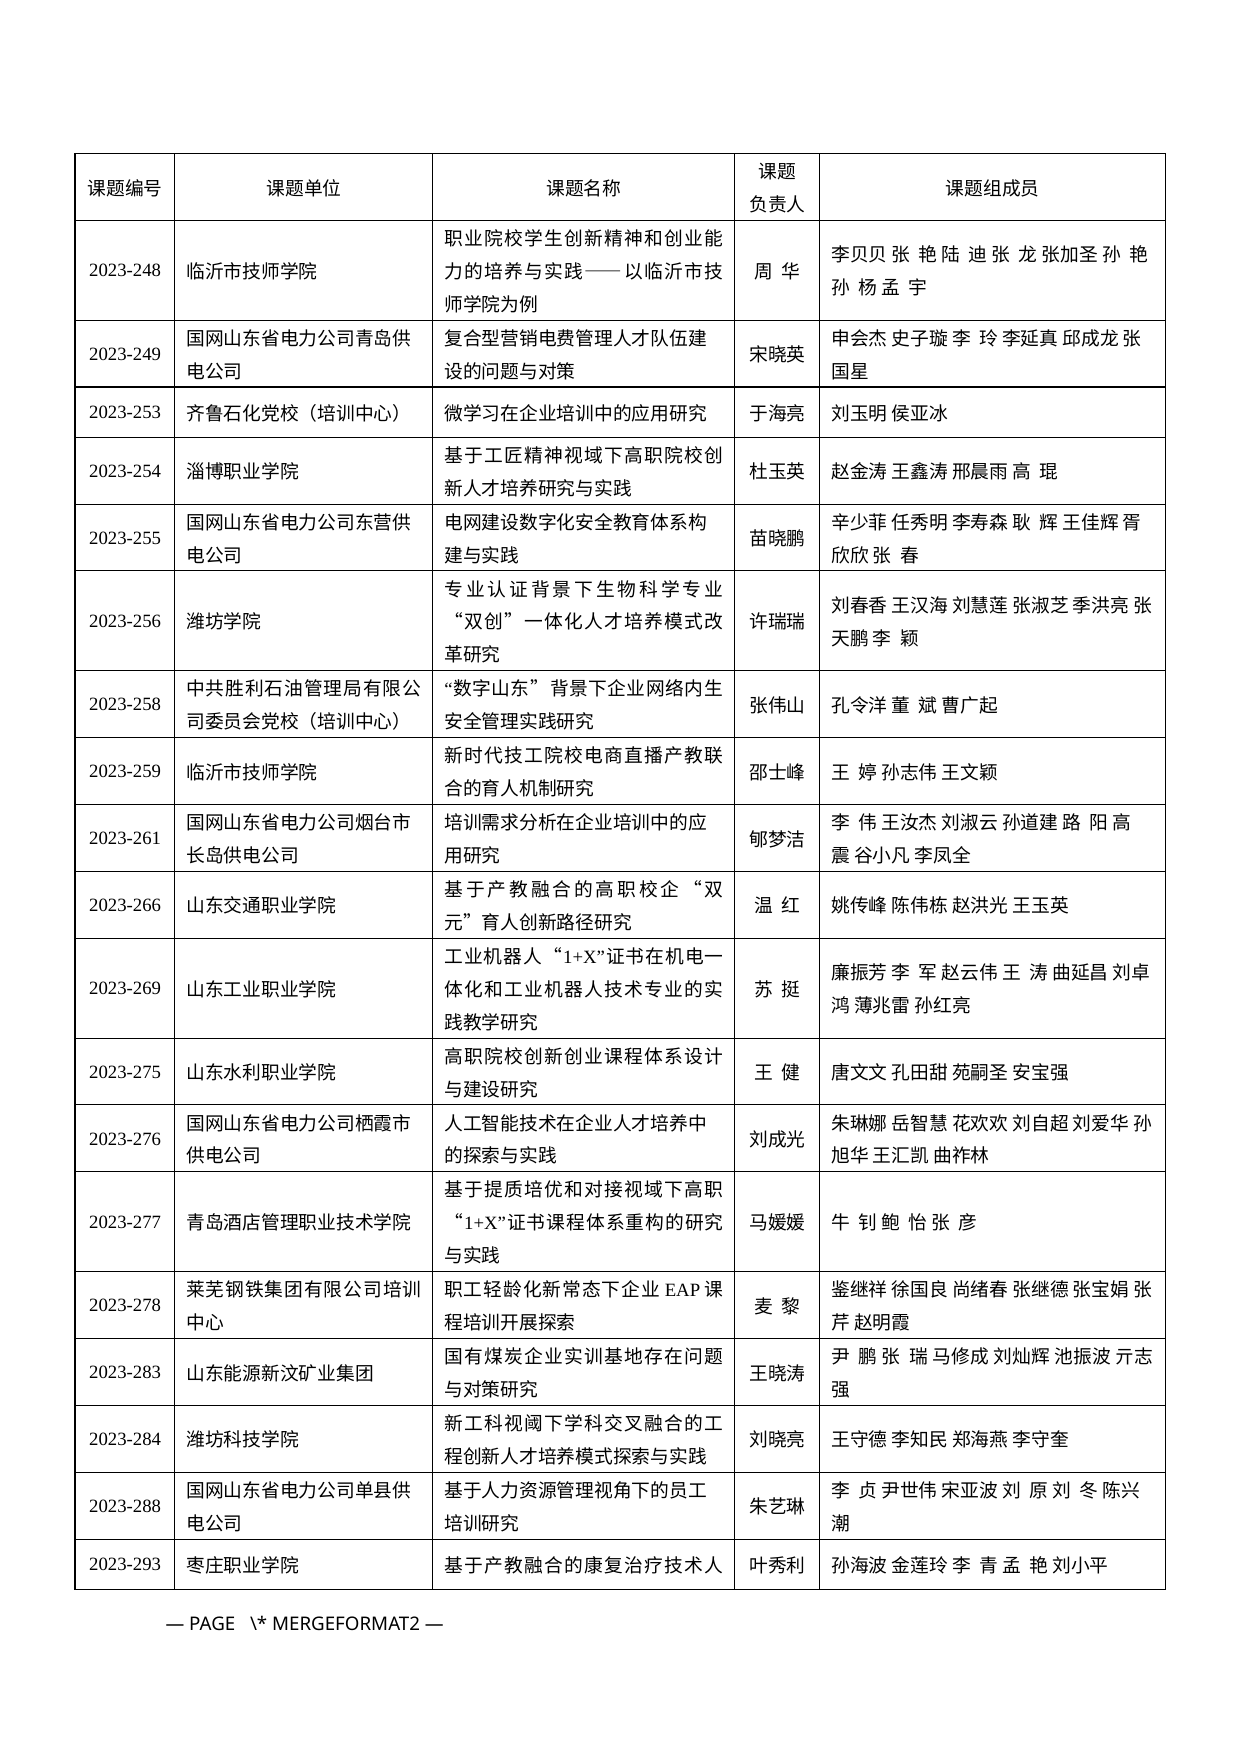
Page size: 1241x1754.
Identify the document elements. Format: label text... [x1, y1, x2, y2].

table_cell 杜玉英 [735, 438, 819, 503]
table_cell 2023-293 [76, 1540, 174, 1589]
table_cell 2023-259 [76, 738, 174, 804]
table_cell 牛 钊 鲍 怡 张 彦 [820, 1172, 1165, 1271]
table_cell 叶秀利 [735, 1540, 819, 1589]
table_cell 郇梦洁 [735, 805, 819, 871]
table_header 课题组成员 [820, 154, 1165, 220]
table_cell 国网山东省电力公司烟台市长岛供电公司 [175, 805, 432, 871]
table_cell 国有煤炭企业实训基地存在问题与对策研究 [433, 1339, 734, 1405]
table_cell 淄博职业学院 [175, 438, 432, 503]
table_cell 2023-275 [76, 1039, 174, 1104]
table_cell 培训需求分析在企业培训中的应用研究 [433, 805, 734, 871]
table_cell 王守德 李知民 郑海燕 李守奎 [820, 1406, 1165, 1472]
table_cell 中共胜利石油管理局有限公司委员会党校（培训中心） [175, 671, 432, 737]
table_cell 张伟山 [735, 671, 819, 737]
table_cell 基于产教融合的康复治疗技术人才培养模式研究 [433, 1540, 734, 1589]
table_header 课题编号 [76, 154, 174, 220]
table_cell 国网山东省电力公司栖霞市供电公司 [175, 1105, 432, 1171]
table_cell 苏 挺 [735, 939, 819, 1037]
table_header 课题单位 [175, 154, 432, 220]
table_cell 基于人力资源管理视角下的员工培训研究 [433, 1473, 734, 1538]
table_cell 2023-261 [76, 805, 174, 871]
table_cell 周 华 [735, 221, 819, 319]
table_cell 廉振芳 李 军 赵云伟 王 涛 曲延昌 刘卓鸿 薄兆雷 孙红亮 [820, 939, 1165, 1037]
table_cell 朱艺琳 [735, 1473, 819, 1538]
table_cell 山东工业职业学院 [175, 939, 432, 1037]
table_cell 刘成光 [735, 1105, 819, 1171]
table_cell 宋晓英 [735, 321, 819, 386]
table_cell 于海亮 [735, 388, 819, 437]
table_cell 邵士峰 [735, 738, 819, 804]
table_header 课题 负责人 [735, 154, 819, 220]
table_cell 国网山东省电力公司东营供电公司 [175, 505, 432, 570]
table_header 课题名称 [433, 154, 734, 220]
table_cell 2023-256 [76, 571, 174, 670]
table_cell 唐文文 孔田甜 苑嗣圣 安宝强 [820, 1039, 1165, 1104]
table_cell 赵金涛 王鑫涛 邢晨雨 高 琨 [820, 438, 1165, 503]
table_cell 山东水利职业学院 [175, 1039, 432, 1104]
table_cell 李贝贝 张 艳 陆 迪 张 龙 张加圣 孙 艳 孙 杨 孟 宇 [820, 221, 1165, 319]
table_cell 鉴继祥 徐国良 尚绪春 张继德 张宝娟 张 芹 赵明霞 [820, 1272, 1165, 1338]
table_cell 朱琳娜 岳智慧 花欢欢 刘自超 刘爱华 孙旭华 王汇凯 曲祚林 [820, 1105, 1165, 1171]
table_cell 山东交通职业学院 [175, 872, 432, 938]
table_cell 2023-249 [76, 321, 174, 386]
table_cell 基于提质培优和对接视域下高职“1+X”证书课程体系重构的研究与实践 [433, 1172, 734, 1271]
table_cell 齐鲁石化党校（培训中心） [175, 388, 432, 437]
table_cell 麦 黎 [735, 1272, 819, 1338]
table_cell 青岛酒店管理职业技术学院 [175, 1172, 432, 1271]
table_cell 工业机器人“1+X”证书在机电一体化和工业机器人技术专业的实践教学研究 [433, 939, 734, 1037]
table_cell 温 红 [735, 872, 819, 938]
table_cell 王晓涛 [735, 1339, 819, 1405]
table_cell 电网建设数字化安全教育体系构建与实践 [433, 505, 734, 570]
table_cell 李 贞 尹世伟 宋亚波 刘 原 刘 冬 陈兴潮 [820, 1473, 1165, 1538]
table_cell 申会杰 史子璇 李 玲 李延真 邱成龙 张国星 [820, 321, 1165, 386]
table_cell 2023-253 [76, 388, 174, 437]
table_cell 王 健 [735, 1039, 819, 1104]
table_cell 2023-276 [76, 1105, 174, 1171]
table_cell 复合型营销电费管理人才队伍建设的问题与对策 [433, 321, 734, 386]
table_cell 国网山东省电力公司单县供电公司 [175, 1473, 432, 1538]
table_cell 辛少菲 任秀明 李寿森 耿 辉 王佳辉 胥欣欣 张 春 [820, 505, 1165, 570]
table_cell 2023-255 [76, 505, 174, 570]
table_cell 孙海波 金莲玲 李 青 孟 艳 刘小平 [820, 1540, 1165, 1589]
table_cell 2023-248 [76, 221, 174, 319]
table_cell 潍坊学院 [175, 571, 432, 670]
table_cell 专业认证背景下生物科学专业“双创”一体化人才培养模式改革研究 [433, 571, 734, 670]
table_cell 尹 鹏 张 瑞 马修成 刘灿辉 池振波 亓志强 [820, 1339, 1165, 1405]
table_cell 人工智能技术在企业人才培养中的探索与实践 [433, 1105, 734, 1171]
table_cell 山东能源新汶矿业集团 [175, 1339, 432, 1405]
table_cell 马媛媛 [735, 1172, 819, 1271]
table_cell 刘晓亮 [735, 1406, 819, 1472]
table_cell 李 伟 王汝杰 刘淑云 孙道建 路 阳 高 震 谷小凡 李凤全 [820, 805, 1165, 871]
table_cell 2023-266 [76, 872, 174, 938]
table_cell 职工轻龄化新常态下企业EAP课程培训开展探索 [433, 1272, 734, 1338]
table_cell 国网山东省电力公司青岛供电公司 [175, 321, 432, 386]
table_cell 职业院校学生创新精神和创业能力的培养与实践——以临沂市技师学院为例 [433, 221, 734, 319]
table_cell 王 婷 孙志伟 王文颖 [820, 738, 1165, 804]
table_cell 潍坊科技学院 [175, 1406, 432, 1472]
table_cell 孔令洋 董 斌 曹广起 [820, 671, 1165, 737]
table_cell 莱芜钢铁集团有限公司培训中心 [175, 1272, 432, 1338]
table_cell 刘春香 王汉海 刘慧莲 张淑芝 季洪亮 张天鹏 李 颖 [820, 571, 1165, 670]
table_cell “数字山东”背景下企业网络内生安全管理实践研究 [433, 671, 734, 737]
table_cell 2023-283 [76, 1339, 174, 1405]
table_cell 刘玉明 侯亚冰 [820, 388, 1165, 437]
table_cell 基于产教融合的高职校企“双元”育人创新路径研究 [433, 872, 734, 938]
table_cell 2023-278 [76, 1272, 174, 1338]
table_cell 苗晓鹏 [735, 505, 819, 570]
table_cell 2023-269 [76, 939, 174, 1037]
table_cell 许瑞瑞 [735, 571, 819, 670]
table_cell 新工科视阈下学科交叉融合的工程创新人才培养模式探索与实践 [433, 1406, 734, 1472]
table_cell 2023-258 [76, 671, 174, 737]
table_cell 微学习在企业培训中的应用研究 [433, 388, 734, 437]
table_cell 临沂市技师学院 [175, 738, 432, 804]
table_cell 基于工匠精神视域下高职院校创新人才培养研究与实践 [433, 438, 734, 503]
table_cell 2023-277 [76, 1172, 174, 1271]
table_cell 2023-254 [76, 438, 174, 503]
table_cell 枣庄职业学院 [175, 1540, 432, 1589]
table_cell 2023-288 [76, 1473, 174, 1538]
table_cell 2023-284 [76, 1406, 174, 1472]
table_cell 临沂市技师学院 [175, 221, 432, 319]
table_cell 新时代技工院校电商直播产教联合的育人机制研究 [433, 738, 734, 804]
table_cell 姚传峰 陈伟栋 赵洪光 王玉英 [820, 872, 1165, 938]
table_cell 高职院校创新创业课程体系设计与建设研究 [433, 1039, 734, 1104]
